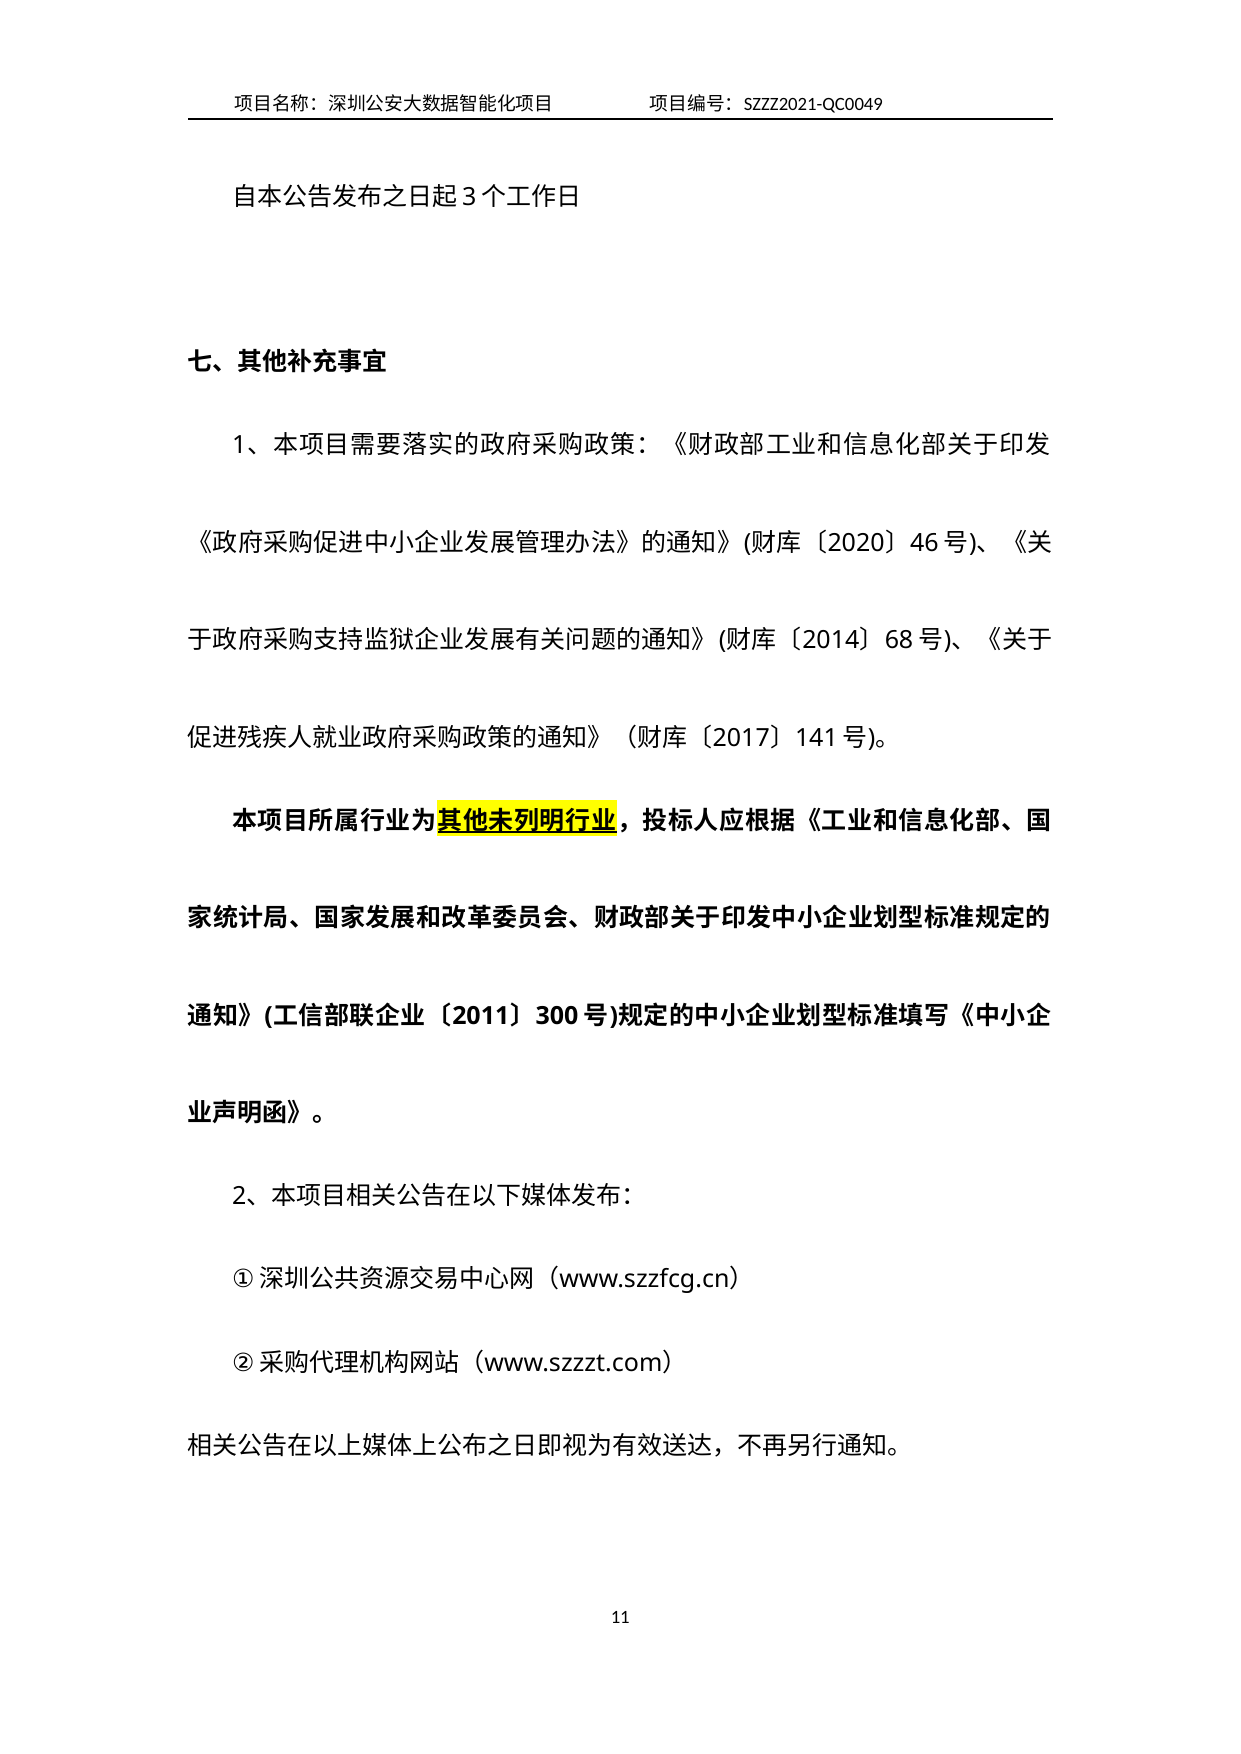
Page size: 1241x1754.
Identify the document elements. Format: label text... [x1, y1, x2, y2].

text 1、本项目需要落实的政府采购政策：《财政部工业和信息化部关于印发《政府采购促进中小企业发展管理办法》的通知》(财库〔2020〕46号)、《关于政府采购支持监狱企业发展有关问题的通知》(财库〔2014〕68号)、《关于促进残疾人就业政府采购政策的通知》（财库〔2017〕141号)。 [187, 410, 1053, 768]
text ①深圳公共资源交易中心网（www.szzfcg.cn） [187, 1244, 1053, 1309]
text 相关公告在以上媒体上公布之日即视为有效送达，不再另行通知。 [187, 1411, 1053, 1476]
text 本项目所属行业为其他未列明行业，投标人应根据《工业和信息化部、国家统计局、国家发展和改革委员会、财政部关于印发中小企业划型标准规定的通知》(工信部联企业〔2011〕300号)规定的中小企业划型标准填写《中小企业声明函》。 [187, 786, 1053, 1143]
text 自本公告发布之日起3个工作日 [187, 162, 1053, 227]
text 七、其他补充事宜 [187, 327, 1053, 392]
text ②采购代理机构网站（www.szzzt.com） [187, 1328, 1053, 1393]
text 2、本项目相关公告在以下媒体发布： [187, 1161, 1053, 1226]
